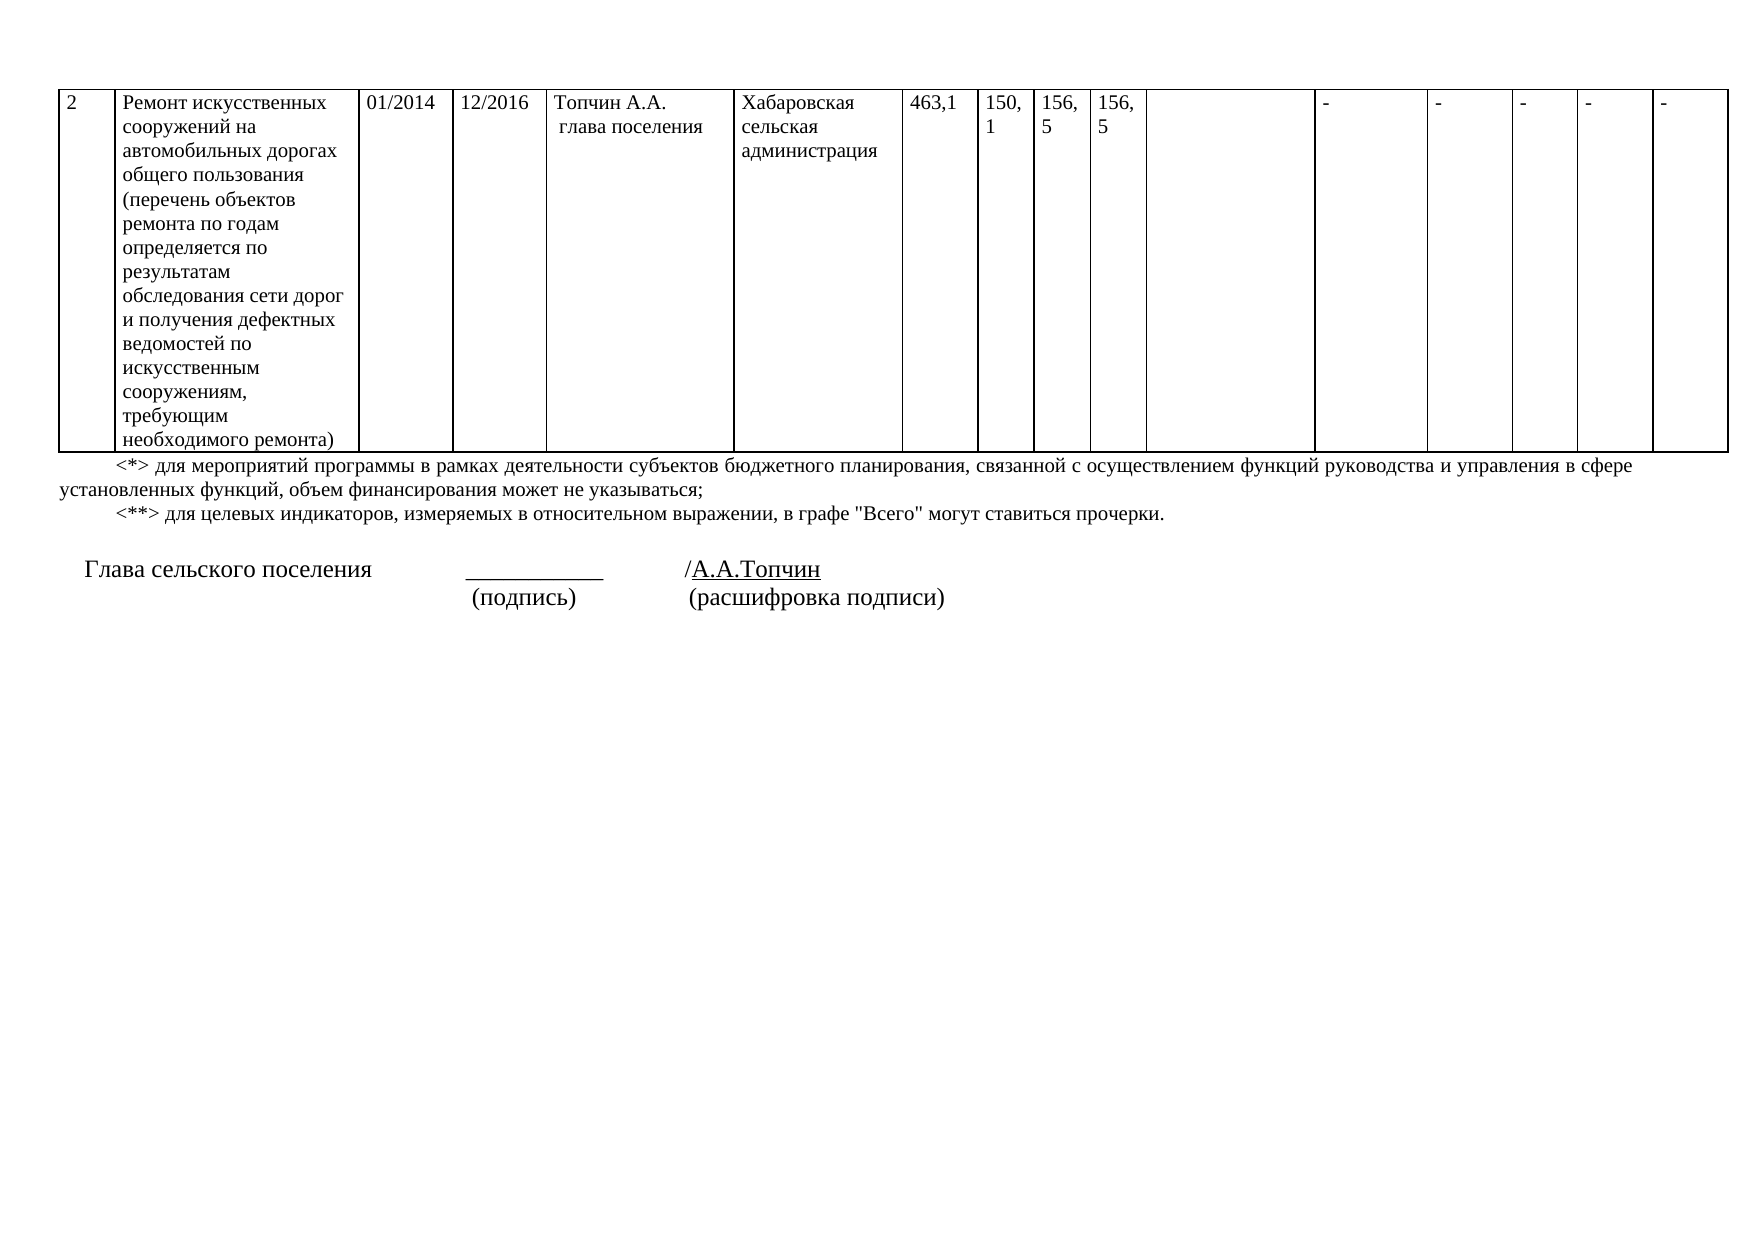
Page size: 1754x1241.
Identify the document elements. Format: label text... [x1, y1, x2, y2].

table_cell 12/2016 [454, 90, 546, 451]
text <**> для целевых индикаторов, измеряемых в относительном выражении, в графе "Всего" могут ставиться прочерки. [59, 501, 1636, 525]
table_cell 2 [60, 90, 114, 451]
table_cell 156,5 [1091, 90, 1146, 451]
table_cell [1147, 90, 1314, 451]
table_cell - [1578, 90, 1652, 451]
table_cell 150,1 [979, 90, 1033, 451]
table_cell Ремонт искусственных сооружений на автомобильных дорогах общего пользования (перечень объектов ремонта по годам определяется по результатам обследования сети дорог и получения дефектных ведомостей по искусственным сооружениям, требующим необходимого ремонта) [116, 90, 358, 451]
table_cell 01/2014 [360, 90, 452, 451]
text Глава сельского поселения ___________ /А.А.Топчин [59, 554, 1636, 582]
text <*> для мероприятий программы в рамках деятельности субъектов бюджетного планирования, связанной с осуществлением функций руководства и управления в сфере установленных функций, объем финансирования может не указываться; [59, 453, 1636, 501]
table_cell - [1428, 90, 1512, 451]
table_cell - [1316, 90, 1427, 451]
table_cell 156,5 [1035, 90, 1090, 451]
table_cell 463,1 [903, 90, 977, 451]
table_cell - [1654, 90, 1727, 451]
text (подпись) (расшифровка подписи) [59, 582, 1636, 611]
table_cell Хабаровская сельская администрация [735, 90, 902, 451]
table_cell Топчин А.А. глава поселения [547, 90, 733, 451]
table_cell - [1513, 90, 1577, 451]
